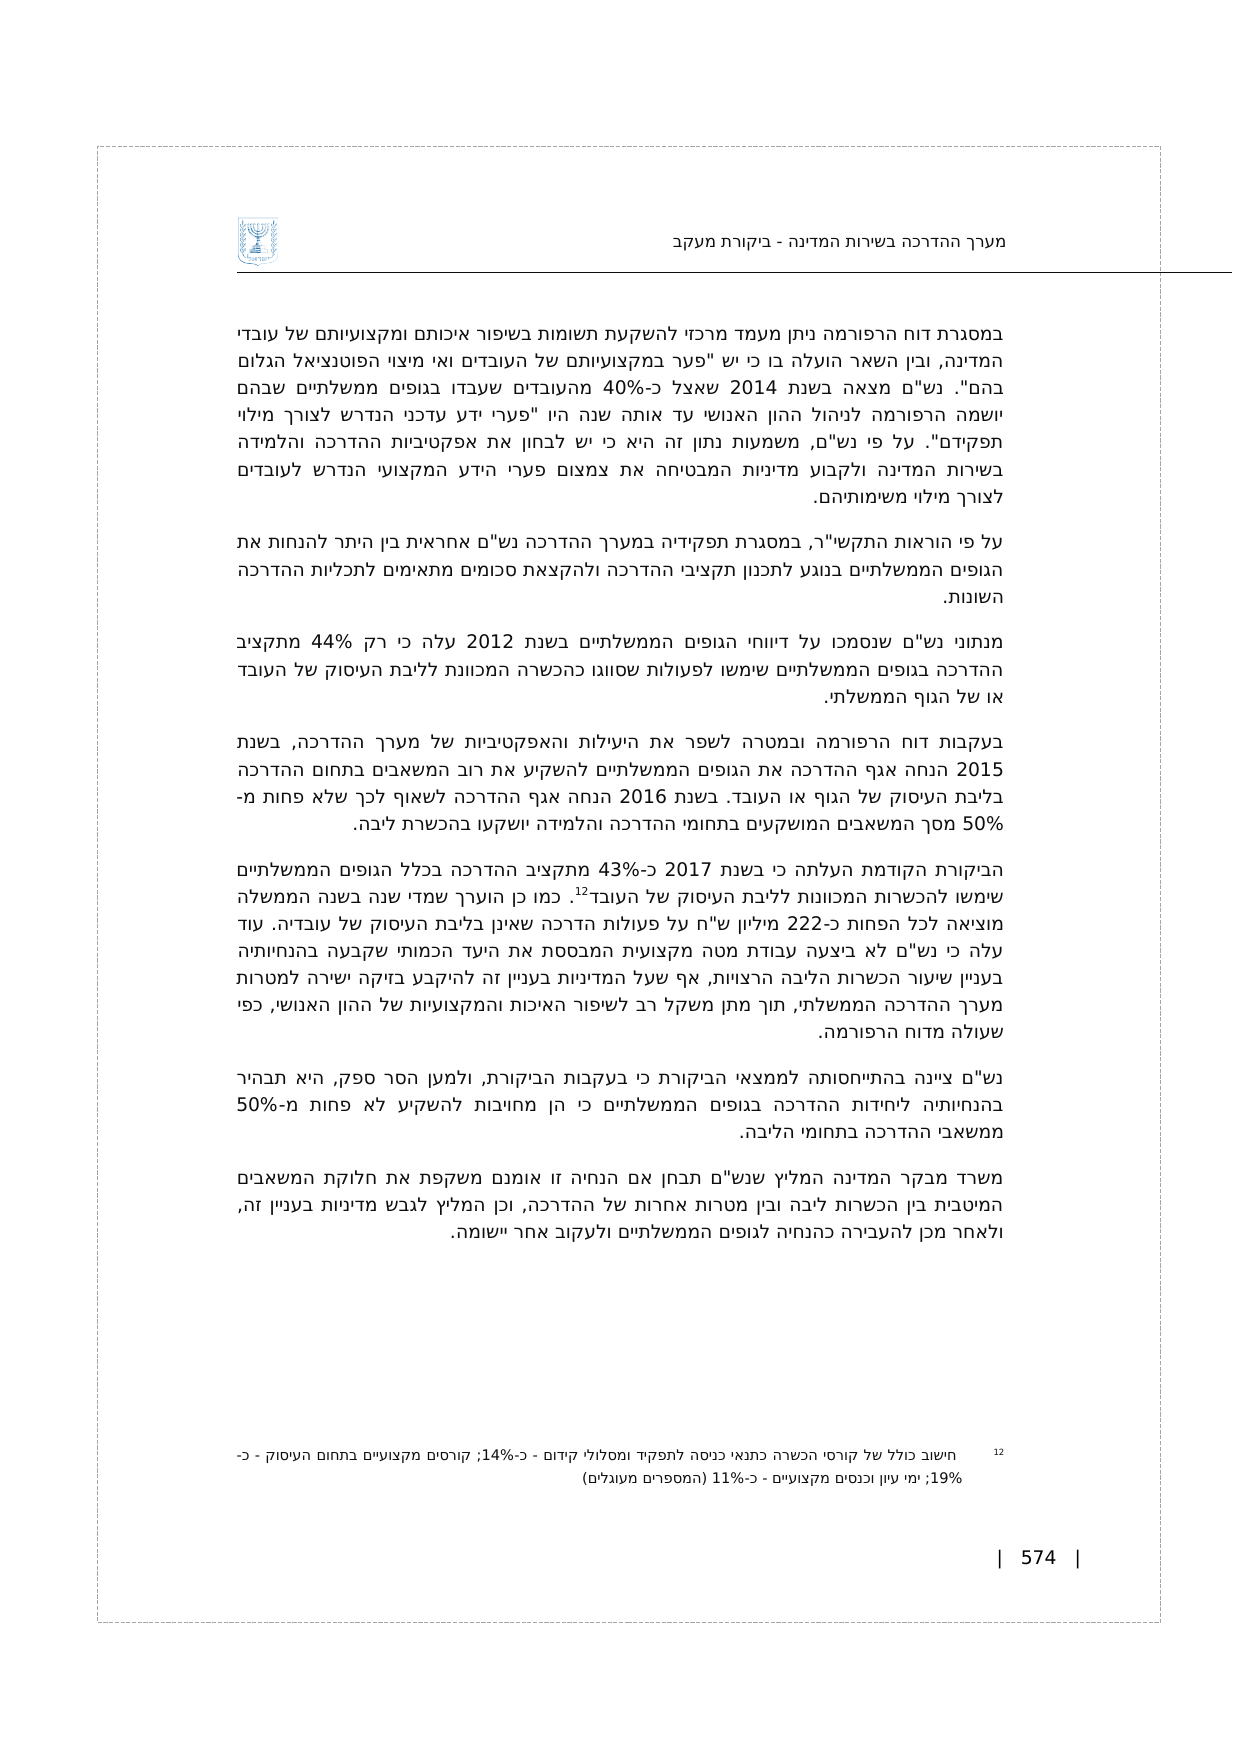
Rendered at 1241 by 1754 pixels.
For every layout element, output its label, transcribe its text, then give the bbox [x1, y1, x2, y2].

text בעקבות דוח הרפורמה ובמטרה לשפר את היעילות והאפקטיביות של מערך ההדרכה, בשנת 2015 הנחה אגף ההדרכה את הגופים הממשלתיים להשקיע את רוב המשאבים בתחום ההדרכה בליבת העיסוק של הגוף או העובד. בשנת 2016 הנחה אגף ההדרכה לשאוף לכך שלא פחות מ-50% מסך המשאבים המושקעים בתחומי ההדרכה והלמידה יושקעו בהכשרת ליבה. [236, 727, 1004, 836]
text מנתוני נש"ם שנסמכו על דיווחי הגופים הממשלתיים בשנת 2012 עלה כי רק 44% מתקציב ההדרכה בגופים הממשלתיים שימשו לפעולות שסווגו כהכשרה המכוונת לליבת העיסוק של העובד או של הגוף הממשלתי. [236, 627, 1004, 708]
text משרד מבקר המדינה המליץ שנש"ם תבחן אם הנחיה זו אומנם משקפת את חלוקת המשאבים המיטבית בין הכשרות ליבה ובין מטרות אחרות של ההדרכה, וכן המליץ לגבש מדיניות בעניין זה, ולאחר מכן להעבירה כהנחיה לגופים הממשלתיים ולעקוב אחר יישומה. [236, 1163, 1004, 1244]
text על פי הוראות התקשי"ר, במסגרת תפקידיה במערך ההדרכה נש"ם אחראית בין היתר להנחות את הגופים הממשלתיים בנוגע לתכנון תקציבי ההדרכה ולהקצאת סכומים מתאימים לתכליות ההדרכה השונות. [236, 527, 1004, 608]
text הביקורת הקודמת העלתה כי בשנת 2017 כ-43% מתקציב ההדרכה בכלל הגופים הממשלתיים שימשו להכשרות המכוונות לליבת העיסוק של העובד. כמו כן הוערך שמדי שנה בשנה הממשלה מוציאה לכל הפחות כ-222 מיליון ש"ח על פעולות הדרכה שאינן בליבת העיסוק של עובדיה. עוד עלה כי נש"ם לא ביצעה עבודת מטה מקצועית המבססת את היעד הכמותי שקבעה בהנחיותיה בעניין שיעור הכשרות הליבה הרצויות, אף שעל המדיניות בעניין זה להיקבע בזיקה ישירה למטרות מערך ההדרכה הממשלתי, תוך מתן משקל רב לשיפור האיכות והמקצועיות של ההון האנושי, כפי שעולה מדוח הרפורמה. [236, 854, 1004, 1044]
text במסגרת דוח הרפורמה ניתן מעמד מרכזי להשקעת תשומות בשיפור איכותם ומקצועיותם של עובדי המדינה, ובין השאר הועלה בו כי יש "פער במקצועיותם של העובדים ואי מיצוי הפוטנציאל הגלום בהם". נש"ם מצאה בשנת 2014 שאצל כ-40% מהעובדים שעבדו בגופים ממשלתיים שבהם יושמה הרפורמה לניהול ההון האנושי עד אותה שנה היו "פערי ידע עדכני הנדרש לצורך מילוי תפקידם". על פי נש"ם, משמעות נתון זה היא כי יש לבחון את אפקטיביות ההדרכה והלמידה בשירות המדינה ולקבוע מדיניות המבטיחה את צמצום פערי הידע המקצועי הנדרש לעובדים לצורך מילוי משימותיהם. [236, 319, 1004, 508]
text נש"ם ציינה בהתייחסותה לממצאי הביקורת כי בעקבות הביקורת, ולמען הסר ספק, היא תבהיר בהנחיותיה ליחידות ההדרכה בגופים הממשלתיים כי הן מחויבות להשקיע לא פחות מ-50% ממשאבי ההדרכה בתחומי הליבה. [236, 1063, 1004, 1144]
